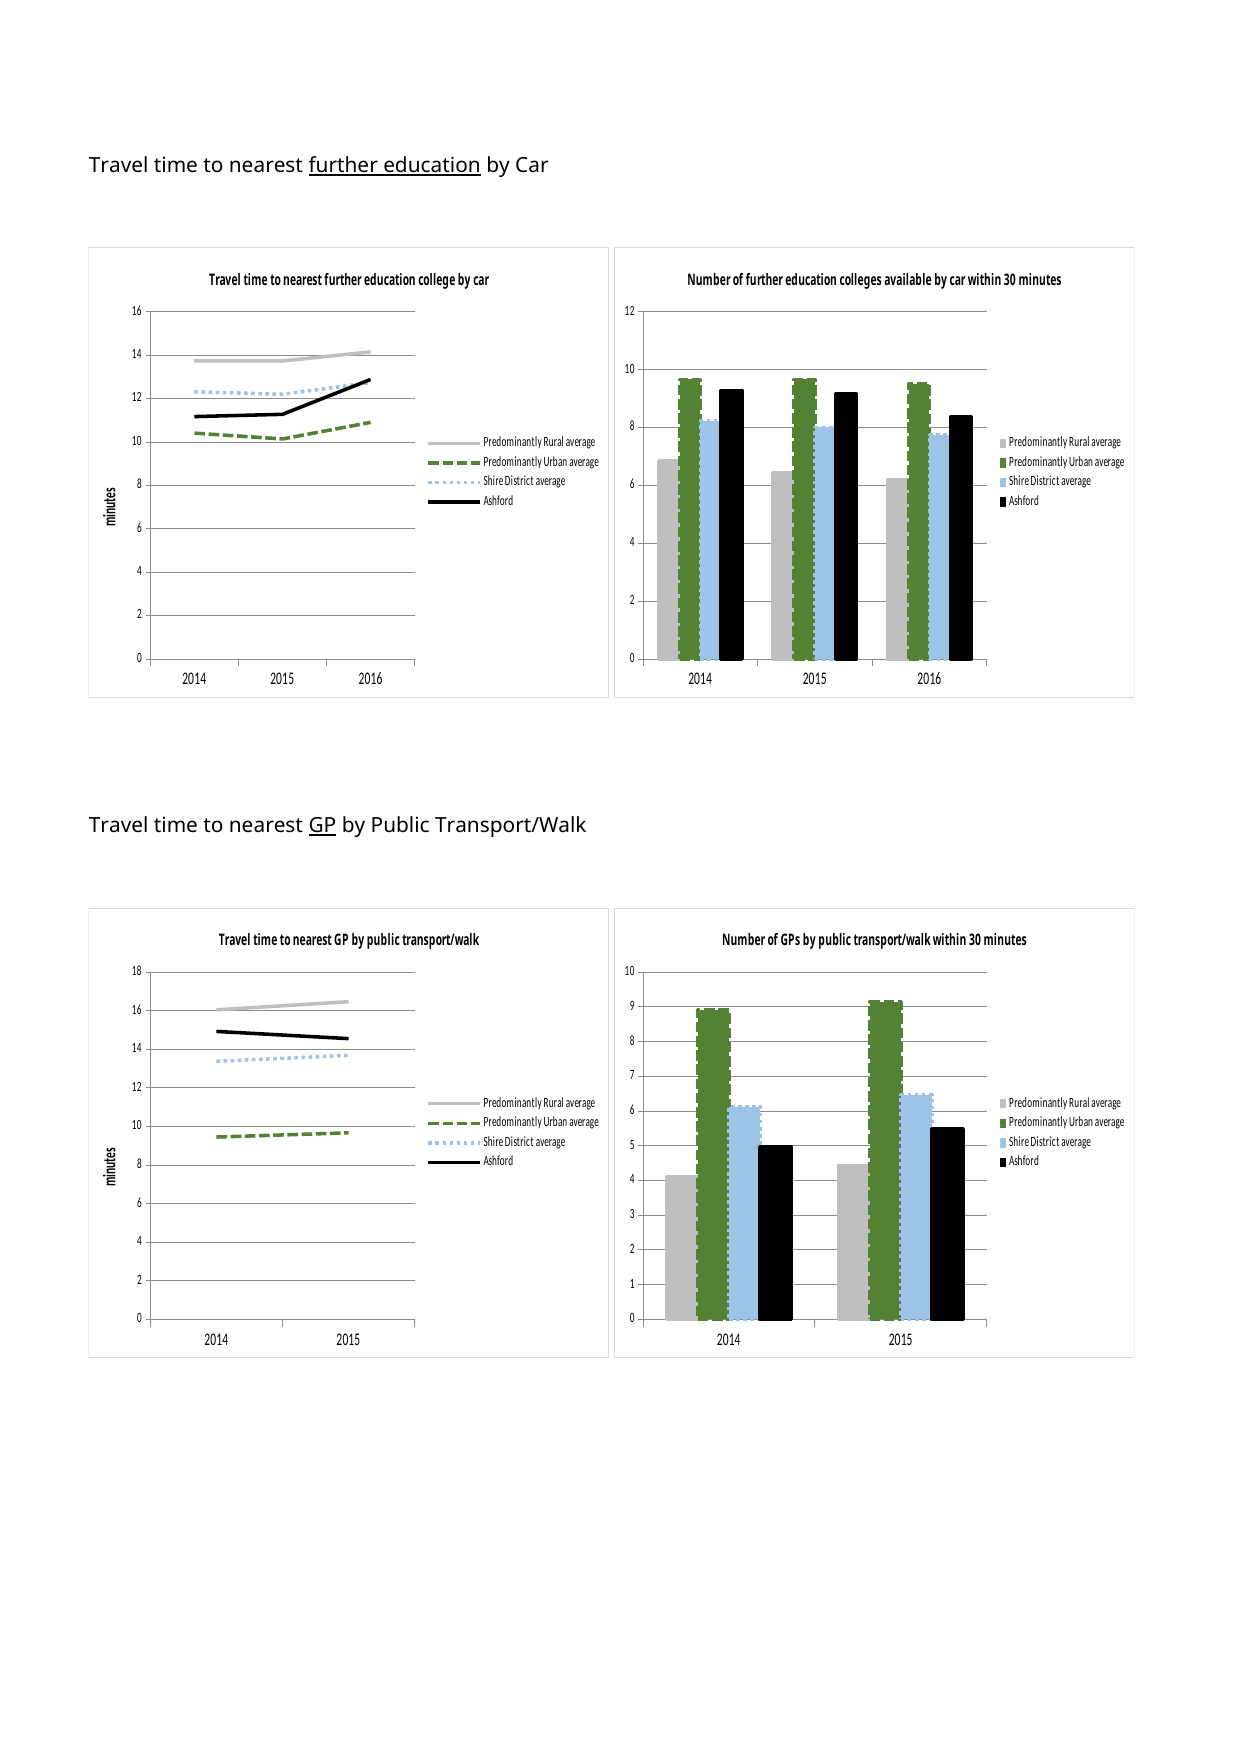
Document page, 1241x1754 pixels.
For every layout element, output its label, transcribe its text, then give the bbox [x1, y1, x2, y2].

text Travel time to nearest further education by Car [89, 150, 1152, 178]
text Travel time to nearest GP by Public Transport/Walk [89, 810, 1152, 839]
